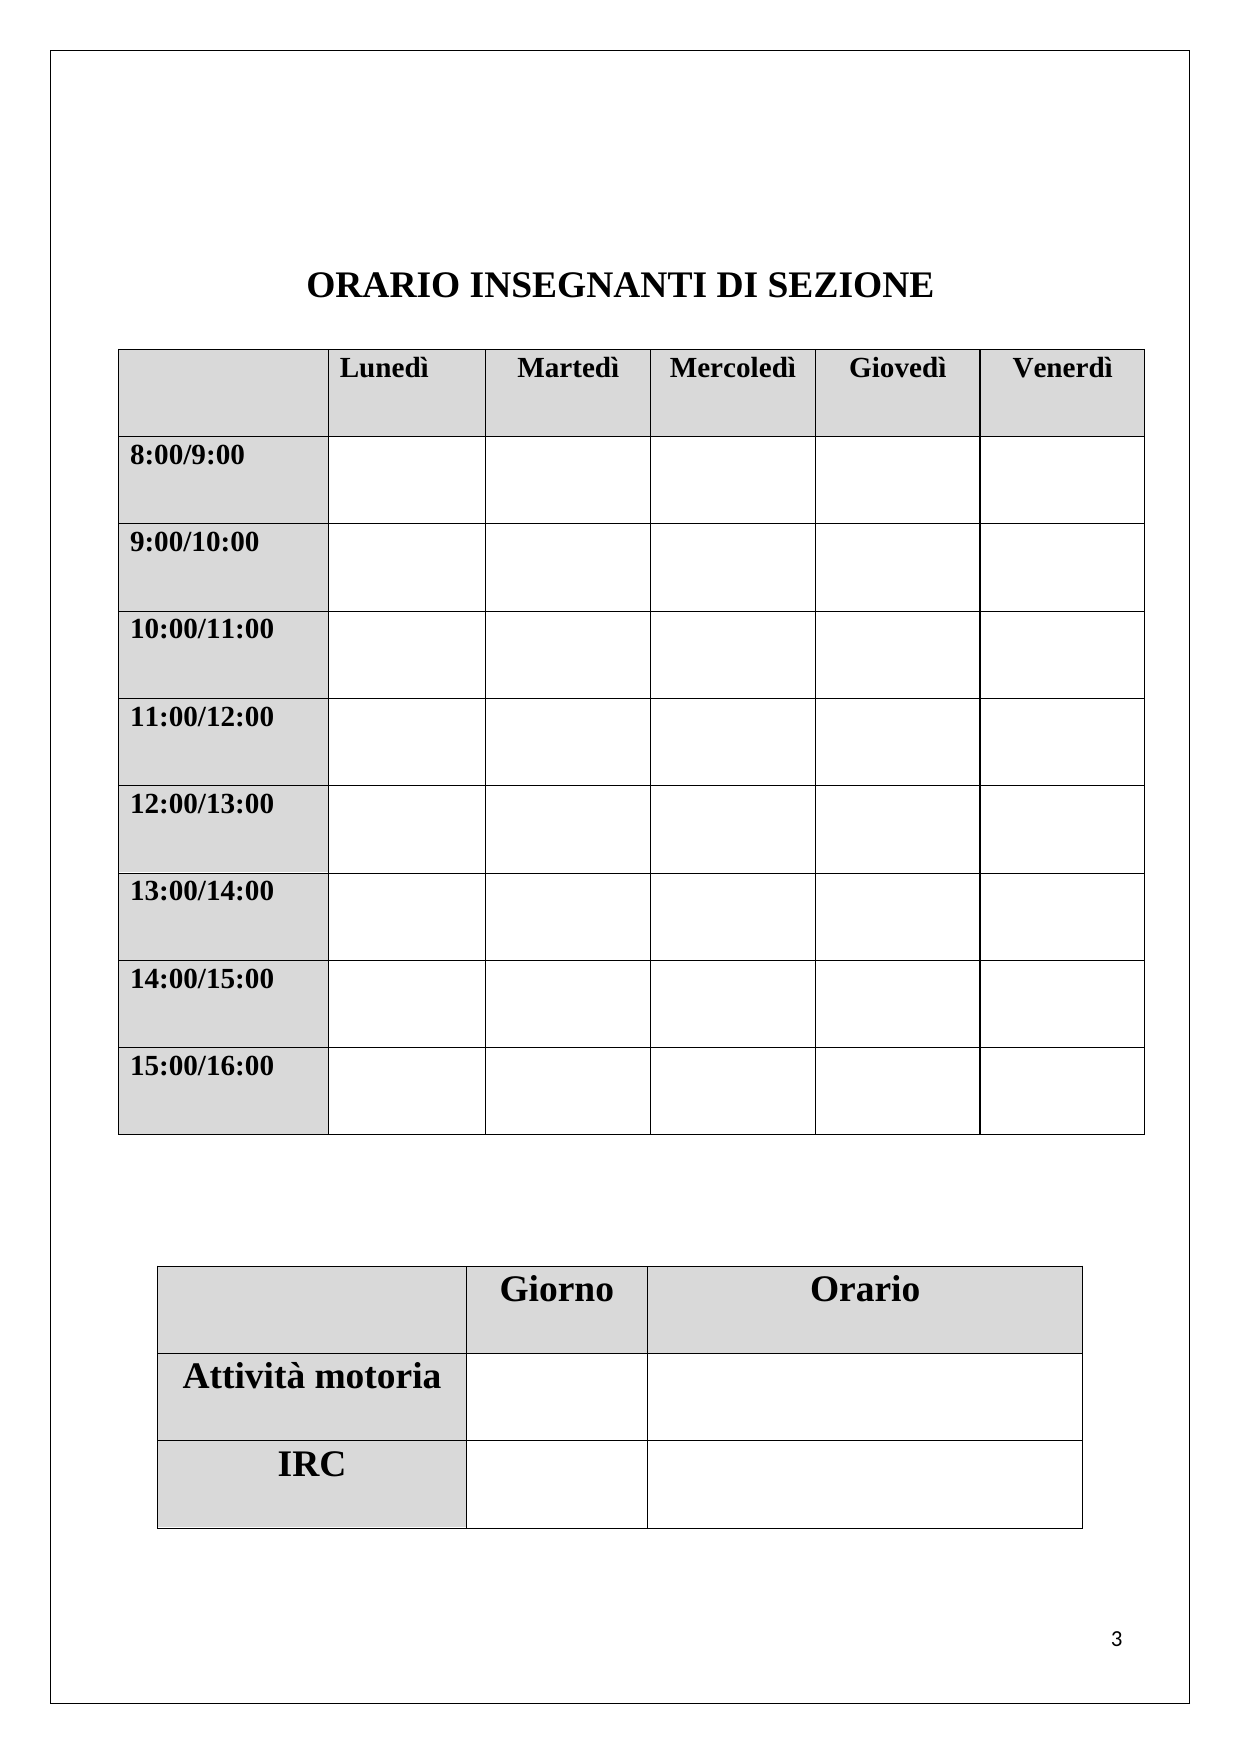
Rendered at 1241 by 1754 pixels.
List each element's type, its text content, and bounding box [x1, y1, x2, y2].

table_cell [329, 961, 485, 1047]
table_cell [816, 437, 979, 523]
table_cell [648, 1441, 1082, 1527]
table_cell [816, 612, 979, 698]
table_cell 12:00/13:00 [119, 786, 328, 872]
table_cell [816, 1048, 979, 1134]
table_cell [329, 612, 485, 698]
table_cell [981, 786, 1144, 872]
table_cell [651, 786, 815, 872]
table_cell [329, 874, 485, 960]
table_cell [651, 699, 815, 785]
table_cell [651, 437, 815, 523]
table_cell [816, 786, 979, 872]
table_cell [486, 1048, 650, 1134]
table_cell [981, 699, 1144, 785]
table_header Orario [648, 1267, 1082, 1353]
table_cell IRC [158, 1441, 466, 1527]
table_header Mercoledì [651, 350, 815, 436]
text ORARIO INSEGNANTI DI SEZIONE [118, 262, 1122, 306]
table_cell [329, 699, 485, 785]
table_cell [981, 874, 1144, 960]
table_cell [486, 699, 650, 785]
table_cell [329, 786, 485, 872]
table_cell 13:00/14:00 [119, 874, 328, 960]
table_cell [816, 961, 979, 1047]
table_cell [981, 961, 1144, 1047]
table_cell [981, 1048, 1144, 1134]
table_cell [329, 437, 485, 523]
table_cell [816, 699, 979, 785]
table_header [158, 1267, 466, 1353]
table_cell [651, 961, 815, 1047]
table_cell [981, 612, 1144, 698]
table_cell [981, 437, 1144, 523]
table_cell [486, 437, 650, 523]
table_header Giovedì [816, 350, 979, 436]
table_cell [486, 874, 650, 960]
table_cell [486, 786, 650, 872]
table_cell [467, 1354, 647, 1440]
table_cell [651, 524, 815, 611]
table_cell 14:00/15:00 [119, 961, 328, 1047]
table_header Lunedì [329, 350, 485, 436]
table_cell [329, 524, 485, 611]
table_cell [648, 1354, 1082, 1440]
table_cell [651, 1048, 815, 1134]
table_cell [329, 1048, 485, 1134]
table_cell [467, 1441, 647, 1527]
table_cell [486, 524, 650, 611]
table_cell 8:00/9:00 [119, 437, 328, 523]
table_cell [651, 612, 815, 698]
table_cell [816, 524, 979, 611]
table_header [119, 350, 328, 436]
table_cell 9:00/10:00 [119, 524, 328, 611]
table_header Venerdì [981, 350, 1144, 436]
table_cell [981, 524, 1144, 611]
table_cell [486, 961, 650, 1047]
table_header Martedì [486, 350, 650, 436]
table_cell [816, 874, 979, 960]
table_cell 15:00/16:00 [119, 1048, 328, 1134]
table_header Giorno [467, 1267, 647, 1353]
table_cell 10:00/11:00 [119, 612, 328, 698]
table_cell Attività motoria [158, 1354, 466, 1440]
table_cell [651, 874, 815, 960]
table_cell [486, 612, 650, 698]
table_cell 11:00/12:00 [119, 699, 328, 785]
